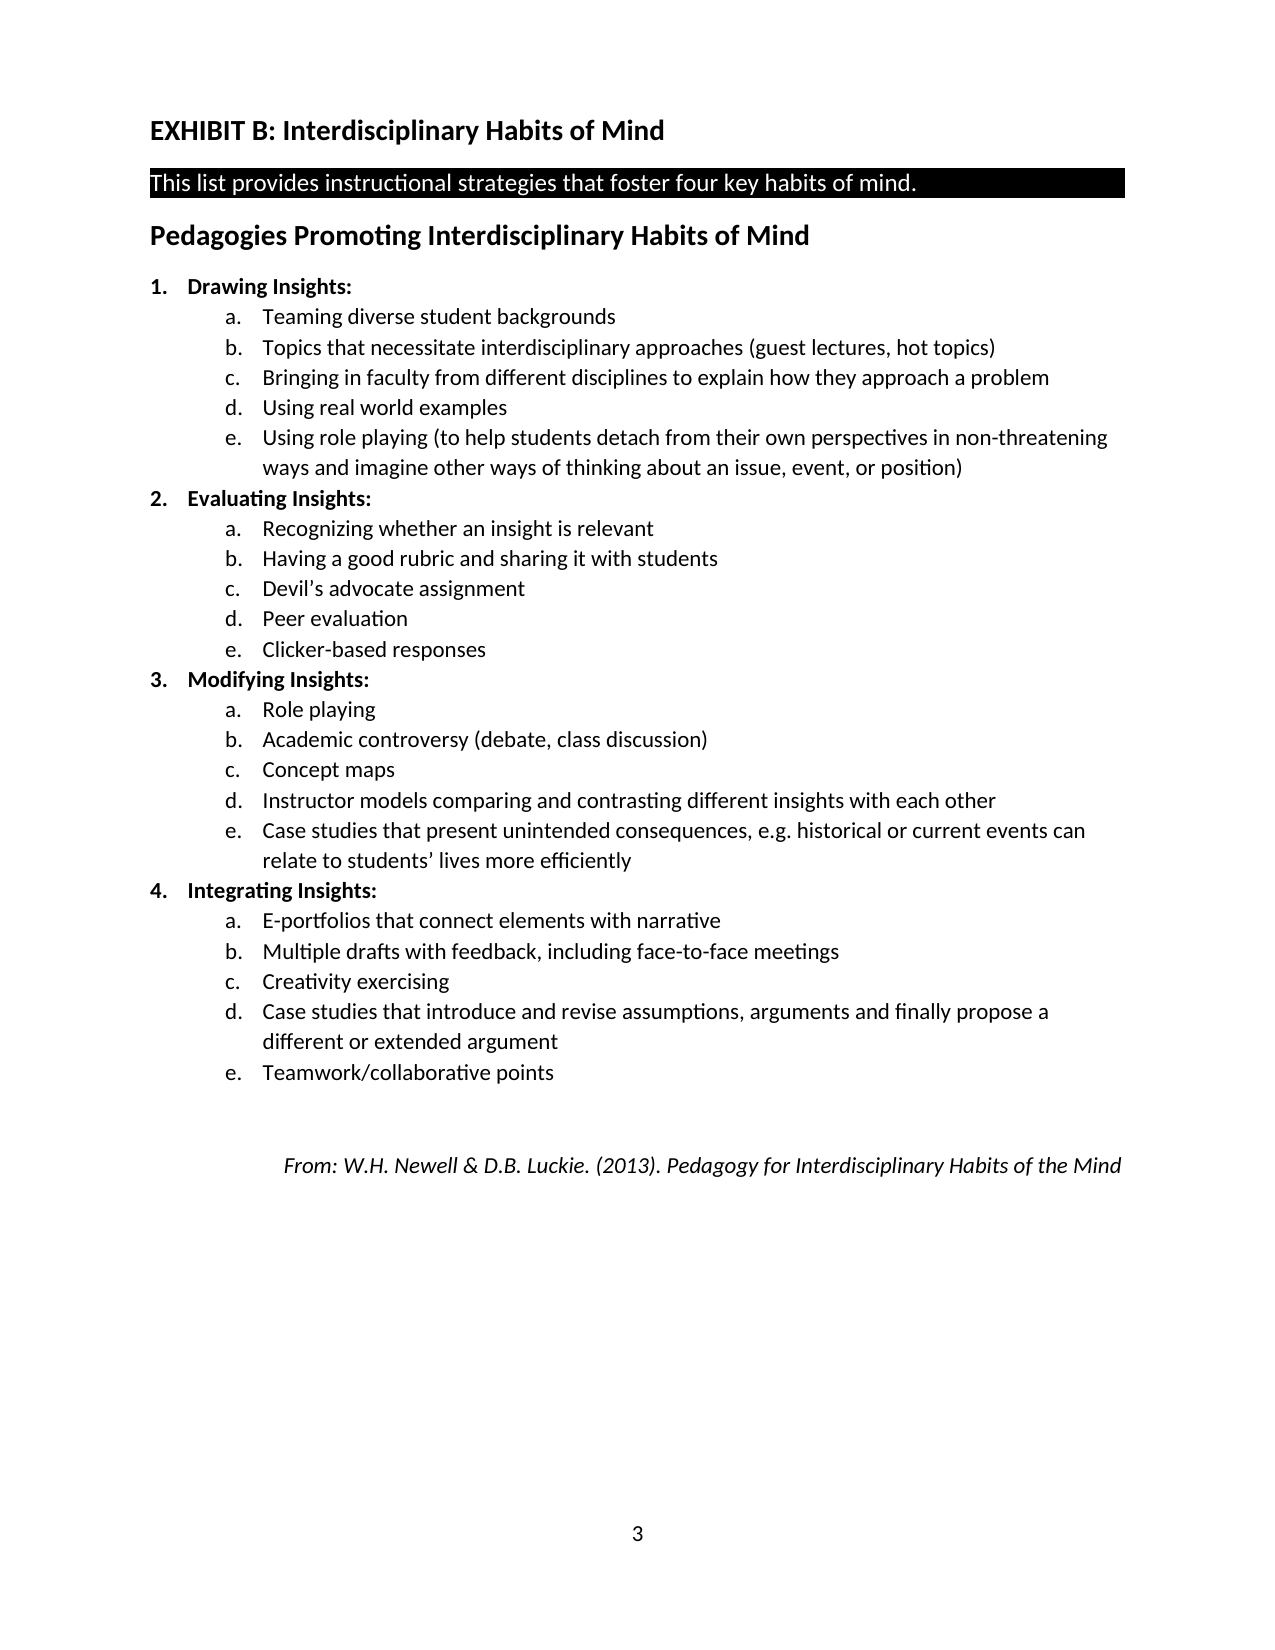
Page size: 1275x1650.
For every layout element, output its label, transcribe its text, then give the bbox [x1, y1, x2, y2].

list Creativity exercising [225, 967, 1125, 995]
text From: W.H. Newell & D.B. Luckie. (2013). Pedagogy for Interdisciplinary Habits of the Mind [150, 1151, 1125, 1179]
list Bringing in faculty from different disciplines to explain how they approach a problem [225, 363, 1125, 391]
text This list provides instructional strategies that foster four key habits of mind. [150, 168, 1125, 198]
list Having a good rubric and sharing it with students [225, 544, 1125, 572]
list Case studies that introduce and revise assumptions, arguments and finally propose a different or extended argument [225, 997, 1125, 1056]
list Evaluating Insights: [150, 484, 1125, 512]
list Peer evaluation [225, 604, 1125, 633]
list Clicker-based responses [225, 635, 1125, 663]
list Instructor models comparing and contrasting different insights with each other [225, 786, 1125, 814]
list Topics that necessitate interdisciplinary approaches (guest lectures, hot topics) [225, 333, 1125, 361]
list Case studies that present unintended consequences, e.g. historical or current events can relate to students’ lives more efficiently [225, 816, 1125, 874]
list Recognizing whether an insight is relevant [225, 514, 1125, 542]
list Drawing Insights: [150, 272, 1125, 300]
list Teamwork/collaborative points [225, 1058, 1125, 1086]
list Modifying Insights: [150, 665, 1125, 693]
text Pedagogies Promoting Interdisciplinary Habits of Mind [150, 217, 1125, 253]
list Teaming diverse student backgrounds [225, 302, 1125, 331]
list Multiple drafts with feedback, including face-to-face meetings [225, 937, 1125, 965]
list Integrating Insights: [150, 876, 1125, 904]
list Devil’s advocate assignment [225, 574, 1125, 602]
list Using role playing (to help students detach from their own perspectives in non-threatening ways and imagine other ways of thinking about an issue, event, or position) [225, 423, 1125, 482]
text EXHIBIT B: Interdisciplinary Habits of Mind [150, 112, 1125, 148]
list Academic controversy (debate, class discussion) [225, 725, 1125, 753]
list Role playing [225, 695, 1125, 723]
list Using real world examples [225, 393, 1125, 421]
list Concept maps [225, 756, 1125, 784]
list E-portfolios that connect elements with narrative [225, 907, 1125, 935]
